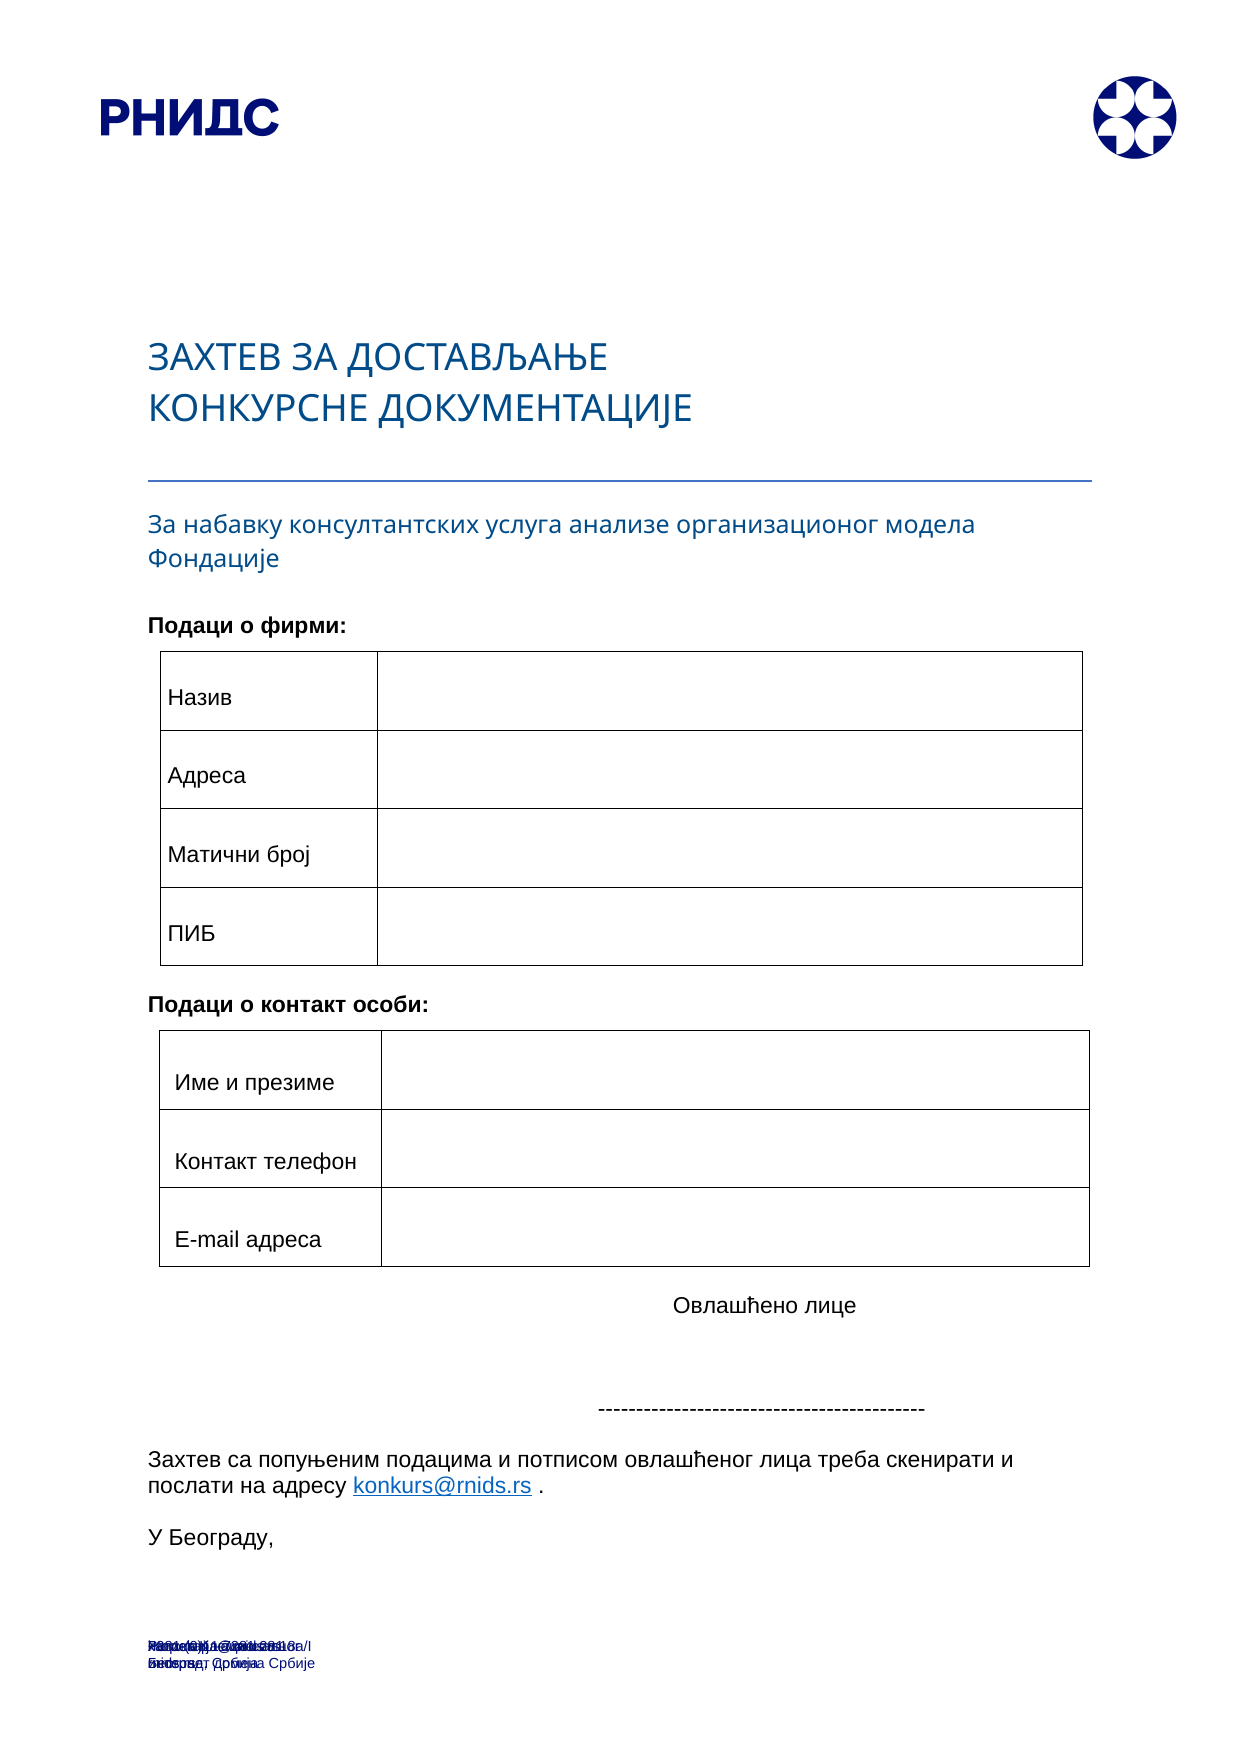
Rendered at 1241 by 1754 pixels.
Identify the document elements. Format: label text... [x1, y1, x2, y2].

table_header Име и презиме [160, 1031, 381, 1109]
table_cell Контакт телефон [160, 1110, 381, 1187]
text Овлашћено лице [148, 1292, 1092, 1318]
table_header Назив [161, 652, 377, 730]
text У Београду, [148, 1524, 1092, 1550]
text Захтев са попуњеним подацима и потписом овлашћеног лица треба скенирати и послати на адресу konkurs@rnids.rs . [148, 1446, 1092, 1499]
table_cell ПИБ [161, 888, 377, 965]
text ------------------------------------------- [148, 1394, 1092, 1421]
table_cell [378, 888, 1082, 965]
text Подаци о контакт особи: [148, 991, 1092, 1018]
table_cell [378, 731, 1082, 808]
table_cell [382, 1110, 1089, 1187]
text Подаци о фирми: [148, 612, 1092, 639]
table_cell [378, 809, 1082, 887]
table_cell Адреса [161, 731, 377, 808]
table_cell Е-mail адреса [160, 1188, 381, 1266]
subtitle За набавку консултантских услуга анализе организационог модела Фондације [148, 507, 1092, 575]
table_cell Матични број [161, 809, 377, 887]
title КОНКУРСНЕ ДОКУМЕНТАЦИЈЕ [148, 381, 1092, 480]
table_header [378, 652, 1082, 730]
table_header [382, 1031, 1089, 1109]
table_cell [382, 1188, 1089, 1266]
picture [0, 0, 1241, 179]
title ЗАХТЕВ ЗА ДОСТАВЉАЊЕ [148, 330, 1092, 381]
